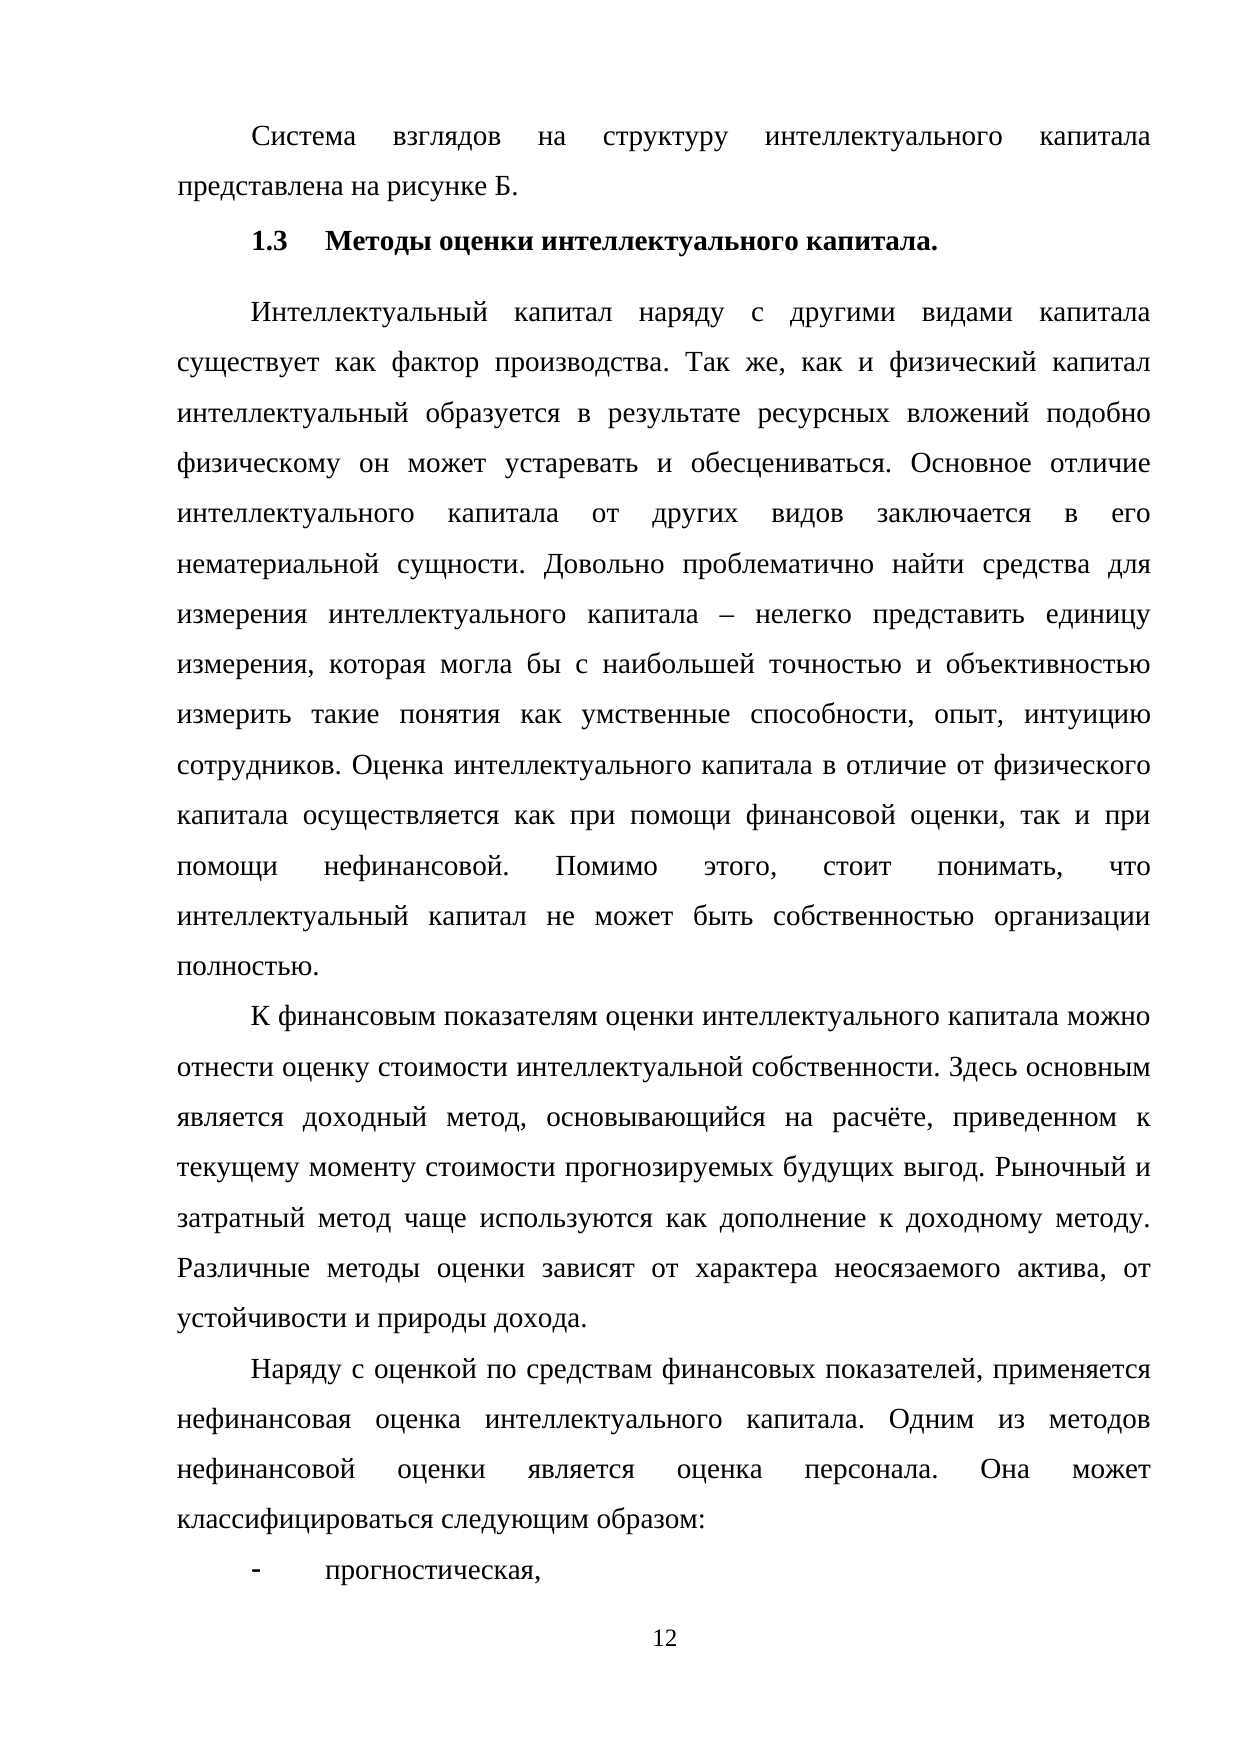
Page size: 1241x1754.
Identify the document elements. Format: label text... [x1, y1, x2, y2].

text Наряду с оценкой по средствам финансовых показателей, применяется нефинансовая оценка интеллектуального капитала. Одним из методов нефинансовой оценки является оценка персонала. Она может классифицироваться следующим образом: [177, 1351, 1152, 1535]
text Система взглядов на структуру интеллектуального капитала представлена на рисунке Б. [177, 118, 1152, 202]
text Интеллектуальный капитал наряду с другими видами капитала существует как фактор производства. Так же, как и физический капитал интеллектуальный образуется в результате ресурсных вложений подобно физическому он может устаревать и обесцениваться. Основное отличие интеллектуального капитала от других видов заключается в его нематериальной сущности. Довольно проблематично найти средства для измерения интеллектуального капитала – нелегко представить единицу измерения, которая могла бы с наибольшей точностью и объективностью измерить такие понятия как умственные способности, опыт, интуицию сотрудников. Оценка интеллектуального капитала в отличие от физического капитала осуществляется как при помощи финансовой оценки, так и при помощи нефинансовой. Помимо этого, стоит понимать, что интеллектуальный капитал не может быть собственностью организации полностью. [177, 294, 1152, 982]
list прогностическая, [177, 1552, 1152, 1586]
subtitle Методы оценки интеллектуального капитала. [177, 223, 1152, 256]
text К финансовым показателям оценки интеллектуального капитала можно отнести оценку стоимости интеллектуальной собственности. Здесь основным является доходный метод, основывающийся на расчёте, приведенном к текущему моменту стоимости прогнозируемых будущих выгод. Рыночный и затратный метод чаще используются как дополнение к доходному методу. Различные методы оценки зависят от характера неосязаемого актива, от устойчивости и природы дохода. [177, 998, 1152, 1334]
